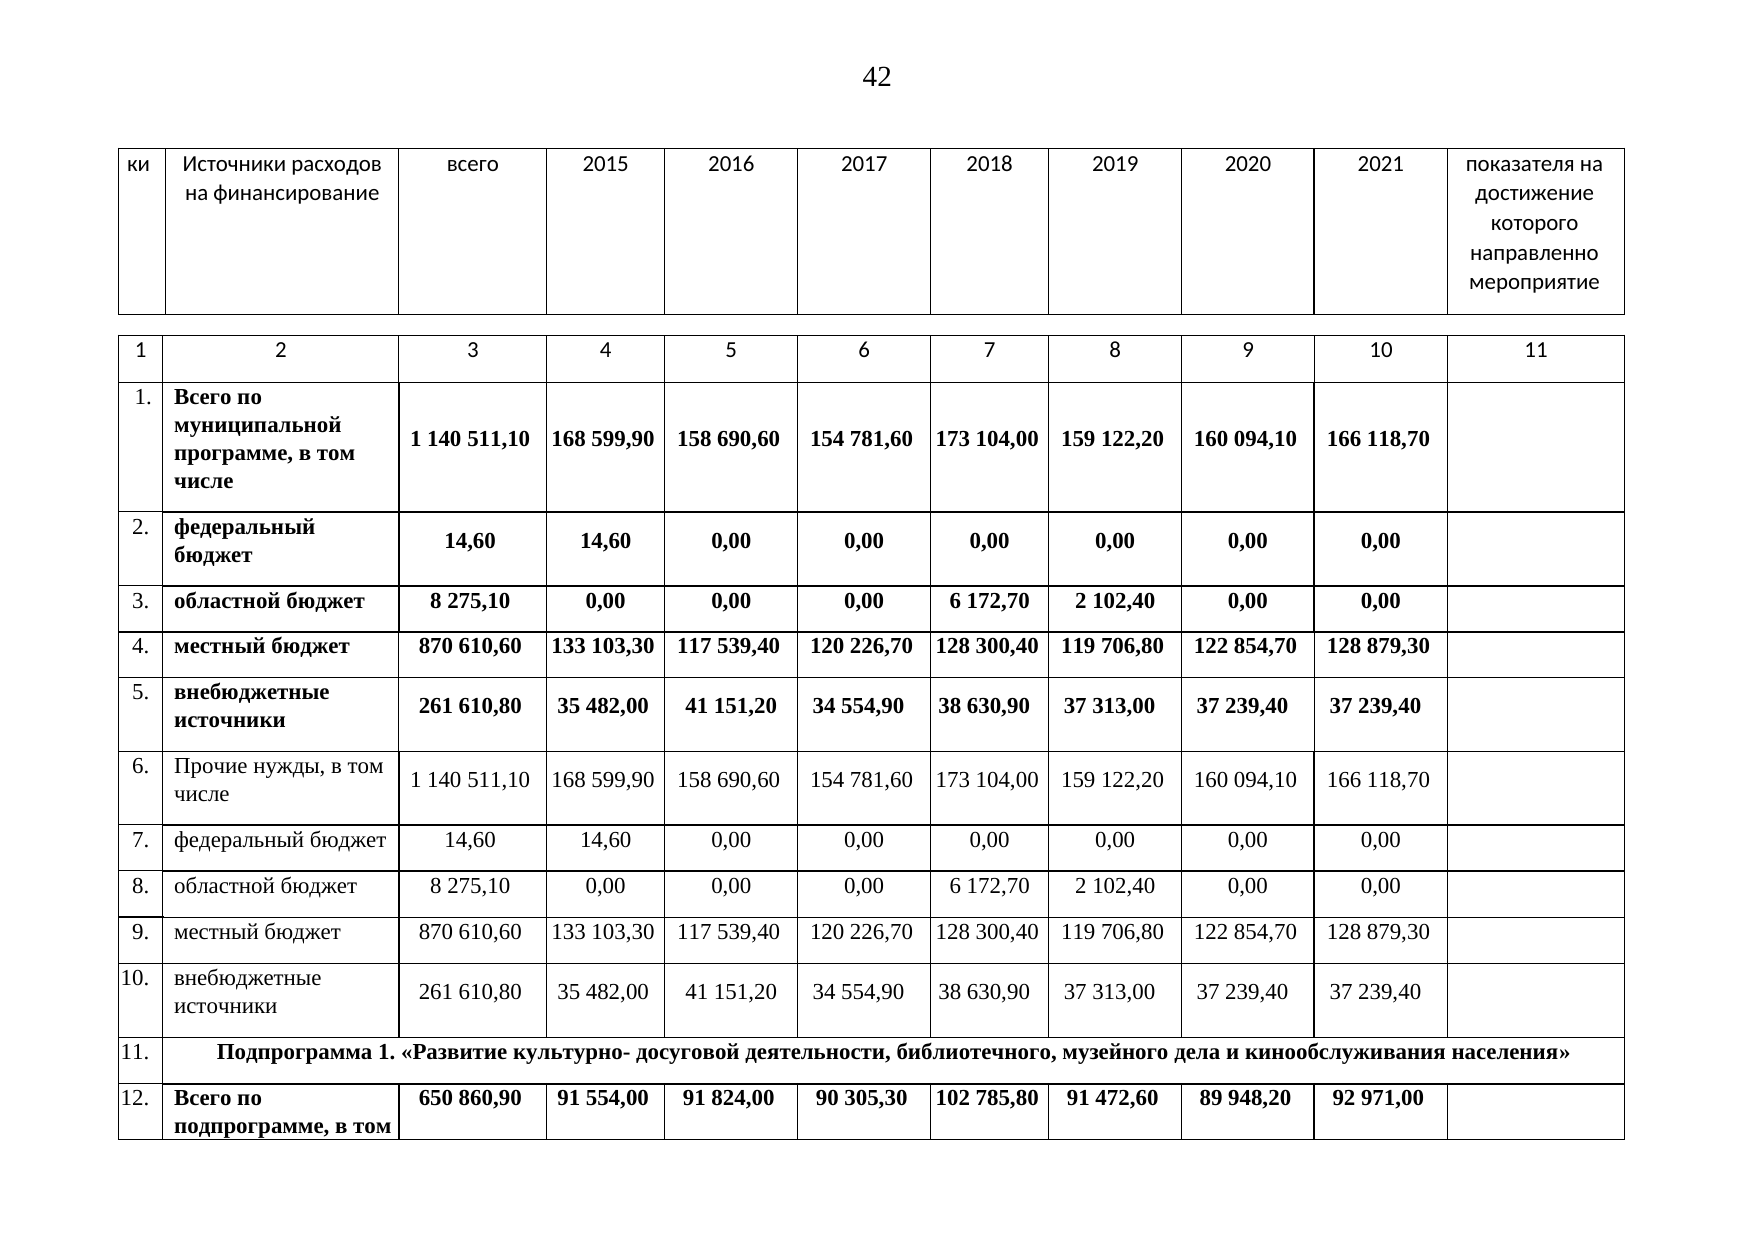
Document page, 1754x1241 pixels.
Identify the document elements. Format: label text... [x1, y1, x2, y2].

table_cell внебюджетные источники [163, 678, 398, 751]
table_cell 120 226,70 [798, 633, 930, 677]
table_cell 2 102,40 [1049, 872, 1181, 916]
table_cell 0,00 [547, 587, 664, 631]
table_cell 37 239,40 [1182, 964, 1313, 1037]
table_cell 168 599,90 [547, 383, 664, 511]
table_cell областной бюджет [163, 872, 398, 916]
table_cell 14,60 [547, 826, 664, 870]
table_header 7 [931, 336, 1048, 382]
table_header 6 [798, 336, 930, 382]
table_cell 117 539,40 [665, 633, 797, 677]
table_cell 0,00 [1049, 513, 1181, 585]
table_cell 158 690,60 [665, 383, 797, 511]
table_cell 37 239,40 [1182, 678, 1314, 751]
table_cell [1448, 383, 1624, 511]
table_cell 2016 [665, 149, 797, 314]
table_cell 41 151,20 [665, 678, 797, 751]
table_cell [1448, 826, 1624, 870]
table_cell 168 599,90 [547, 752, 664, 824]
table_header 4 [547, 336, 664, 382]
table_cell Подпрограмма 1. «Развитие культурно- досуговой деятельности, библиотечного, музейного дела и кинообслуживания населения» [163, 1038, 1624, 1083]
table_cell 117 539,40 [665, 918, 797, 963]
table_cell 0,00 [798, 513, 930, 585]
table_header 5 [665, 336, 797, 382]
table_cell 173 104,00 [931, 383, 1048, 511]
table_cell 159 122,20 [1049, 383, 1181, 511]
table_cell 122 854,70 [1182, 633, 1314, 677]
table_cell 122 854,70 [1182, 918, 1313, 963]
table_cell 6 172,70 [931, 872, 1048, 916]
table_cell 0,00 [1182, 587, 1313, 631]
table_cell 119 706,80 [1049, 918, 1181, 963]
table_cell 128 879,30 [1315, 633, 1447, 677]
table_cell 2019 [1049, 149, 1181, 314]
table_cell 14,60 [547, 513, 664, 585]
table_cell федеральный бюджет [163, 513, 398, 585]
table_cell [119, 752, 162, 824]
table_header 9 [1182, 336, 1314, 382]
table_cell 2 102,40 [1049, 587, 1181, 631]
table_cell [119, 825, 162, 870]
table_cell 0,00 [798, 872, 930, 916]
table_cell внебюджетные источники [163, 964, 398, 1037]
table_cell местный бюджет [163, 918, 398, 963]
table_cell 128 300,40 [931, 633, 1048, 677]
table_cell 160 094,10 [1182, 383, 1313, 511]
table_cell 0,00 [1182, 826, 1313, 870]
table_cell 14,60 [400, 826, 546, 870]
table_cell [119, 918, 162, 963]
table_cell 133 103,30 [547, 918, 664, 963]
table_cell [1448, 513, 1624, 585]
table_cell [119, 633, 162, 677]
table_cell [119, 871, 162, 916]
table_cell 261 610,80 [399, 678, 546, 751]
table_cell 34 554,90 [798, 964, 930, 1037]
table_cell 0,00 [1049, 826, 1181, 870]
table_cell [1448, 678, 1624, 751]
table_cell 158 690,60 [665, 752, 797, 824]
table_cell 37 239,40 [1315, 678, 1447, 751]
table_cell [119, 964, 162, 1037]
table_cell 91 824,00 [665, 1085, 797, 1139]
table_cell 41 151,20 [665, 964, 797, 1037]
table_cell 0,00 [1182, 513, 1313, 585]
table_cell 0,00 [931, 513, 1048, 585]
table_cell 160 094,10 [1182, 752, 1313, 824]
table_cell областной бюджет [163, 587, 398, 631]
table_cell 2 [119, 512, 162, 585]
table_cell [119, 586, 162, 631]
table_cell 2015 [547, 149, 664, 314]
table_cell [1448, 633, 1624, 677]
table_cell [1448, 918, 1624, 963]
table_cell федеральный бюджет [163, 826, 398, 870]
table_cell 154 781,60 [798, 752, 930, 824]
table_cell [1448, 587, 1624, 631]
table_cell 0,00 [1315, 872, 1447, 916]
table_header 3 [399, 336, 546, 382]
table_cell 8 275,10 [400, 587, 546, 631]
table_cell Прочие нужды, в том числе [163, 752, 398, 824]
table_cell 0,00 [665, 826, 797, 870]
table_cell 2018 [931, 149, 1048, 314]
table_cell 37 313,00 [1049, 964, 1181, 1037]
table_cell 128 879,30 [1315, 918, 1447, 963]
table_cell 0,00 [1315, 513, 1447, 585]
table_cell местный бюджет [163, 633, 398, 677]
table_cell 650 860,90 [400, 1085, 546, 1139]
table_header 8 [1049, 336, 1181, 382]
table_cell 120 226,70 [798, 918, 930, 963]
table_cell 173 104,00 [931, 752, 1048, 824]
table_cell 34 554,90 [798, 678, 930, 751]
table_cell 37 313,00 [1049, 678, 1181, 751]
table_cell 2021 [1315, 149, 1447, 314]
table_cell 35 482,00 [547, 678, 664, 751]
table_cell 91 472,60 [1049, 1085, 1181, 1139]
table_cell 2020 [1182, 149, 1313, 314]
table_cell 37 239,40 [1315, 964, 1447, 1037]
table_cell 870 610,60 [399, 633, 546, 677]
table_cell [119, 383, 162, 511]
table_cell 870 610,60 [400, 918, 546, 963]
table_cell Всего по муниципальной программе, в том числе [163, 383, 398, 511]
table_cell 1 140 511,10 [400, 383, 546, 511]
table_cell 0,00 [1315, 826, 1447, 870]
table_cell 261 610,80 [400, 964, 546, 1037]
table_cell 0,00 [1315, 587, 1447, 631]
table_cell [1448, 752, 1624, 824]
table_cell 35 482,00 [547, 964, 664, 1037]
table_cell 38 630,90 [931, 964, 1048, 1037]
table_cell 92 971,00 [1315, 1085, 1447, 1139]
table_header 1 [119, 336, 162, 382]
table_cell 128 300,40 [931, 918, 1048, 963]
table_cell 8 275,10 [400, 872, 546, 916]
table_cell [1448, 872, 1624, 916]
table_cell всего [399, 149, 546, 314]
table_cell 90 305,30 [798, 1085, 930, 1139]
table_header № строки [119, 149, 165, 314]
table_cell 166 118,70 [1315, 383, 1447, 511]
table_cell 159 122,20 [1049, 752, 1181, 824]
table_cell 91 554,00 [547, 1085, 664, 1139]
table_cell 2017 [798, 149, 930, 314]
table_cell 0,00 [547, 872, 664, 916]
table_cell [119, 678, 162, 751]
table_cell [119, 1038, 162, 1083]
table_cell 38 630,90 [931, 678, 1048, 751]
table_cell 154 781,60 [798, 383, 930, 511]
table_header 10 [1315, 336, 1447, 382]
table_cell [1448, 1085, 1624, 1139]
table_cell 119 706,80 [1049, 633, 1181, 677]
table_cell 0,00 [798, 587, 930, 631]
table_cell 0,00 [665, 513, 797, 585]
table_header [1448, 149, 1624, 314]
table_cell 14,60 [400, 513, 546, 585]
table_cell 166 118,70 [1315, 752, 1447, 824]
table_cell 133 103,30 [547, 633, 664, 677]
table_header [166, 149, 398, 314]
table_cell 0,00 [798, 826, 930, 870]
table_cell 0,00 [665, 872, 797, 916]
table_cell 102 785,80 [931, 1085, 1048, 1139]
table_header 2 [163, 336, 398, 382]
table_cell [119, 1084, 162, 1139]
table_cell 0,00 [931, 826, 1048, 870]
table_cell 6 172,70 [931, 587, 1048, 631]
table_cell [1448, 964, 1624, 1037]
table_cell 89 948,20 [1182, 1085, 1313, 1139]
table_cell 0,00 [1182, 872, 1313, 916]
table_cell 0,00 [665, 587, 797, 631]
table_cell Всего по подпрограмме, в том числе [163, 1085, 398, 1139]
table_cell 1 140 511,10 [400, 752, 546, 824]
table_header 11 [1448, 336, 1624, 382]
